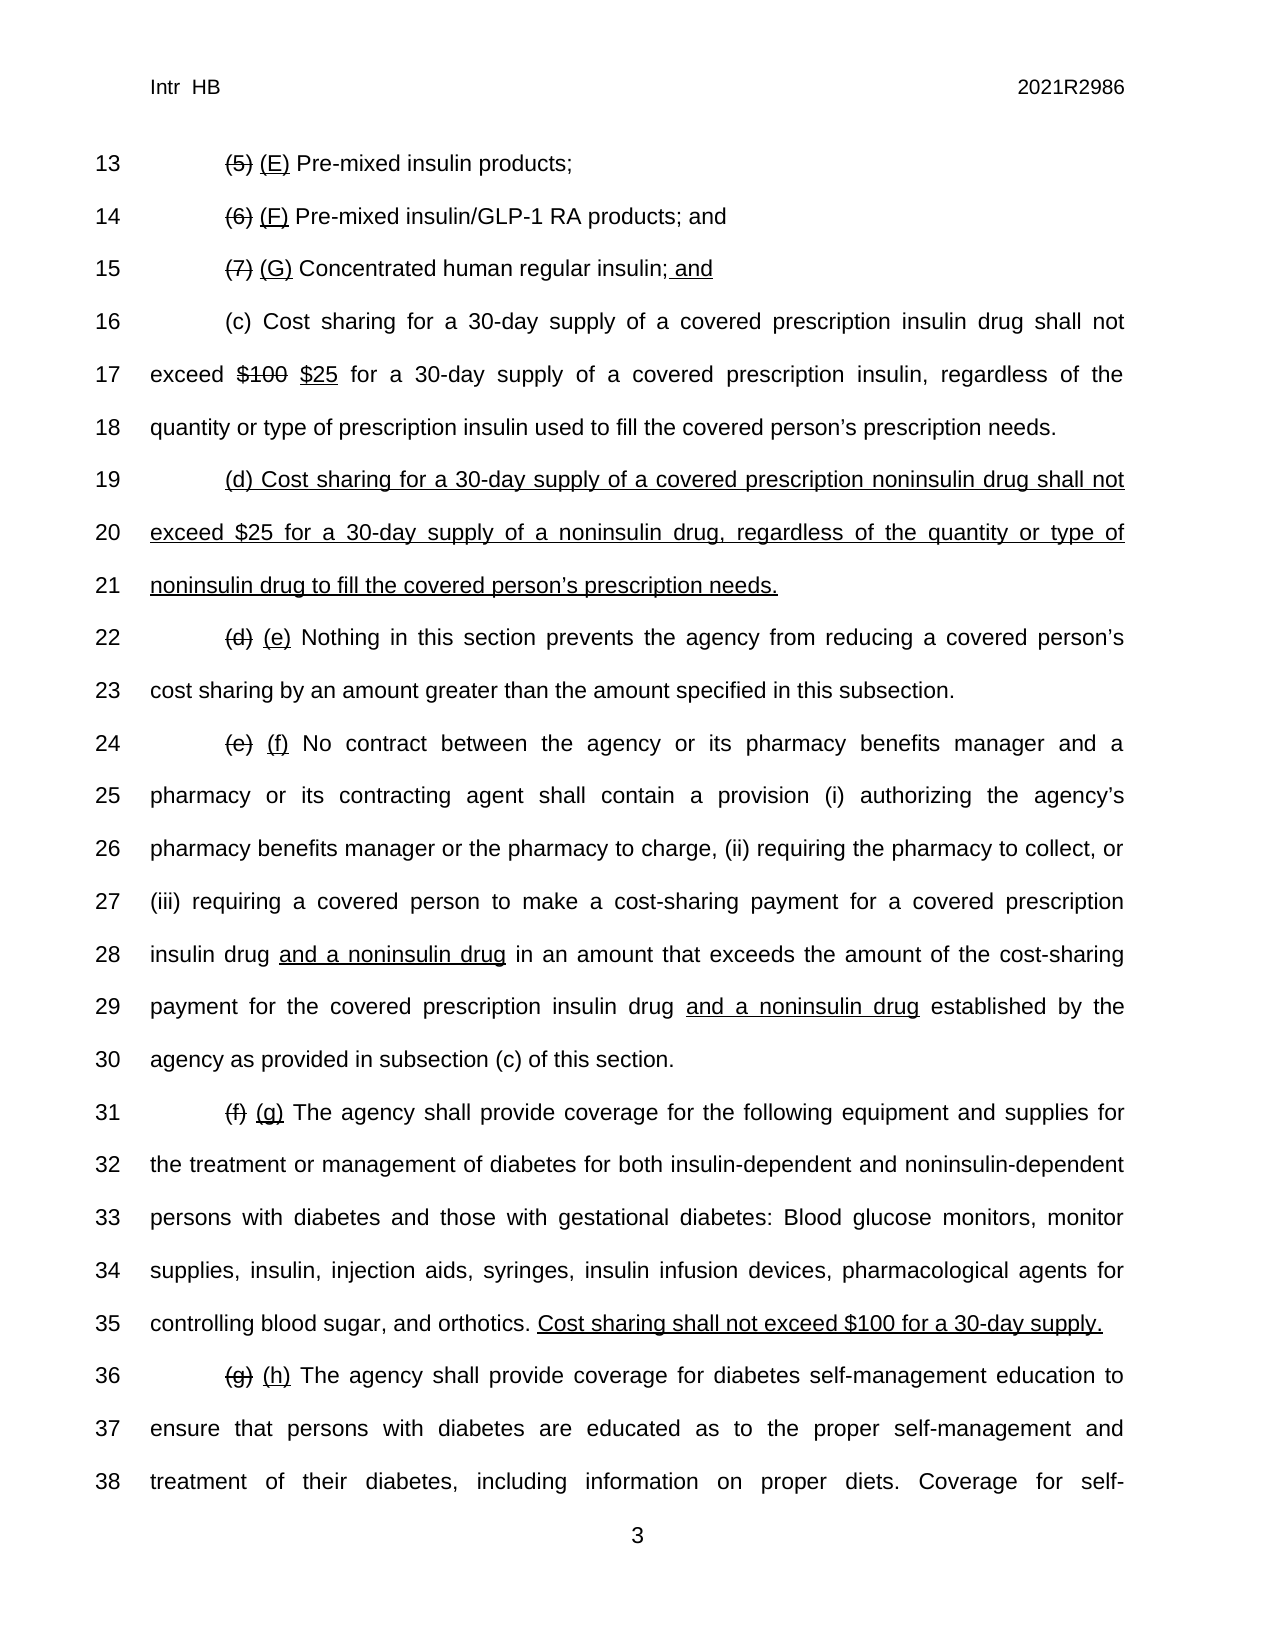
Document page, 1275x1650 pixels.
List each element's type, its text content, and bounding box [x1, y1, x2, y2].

text (5) (E) Pre-mixed insulin products; [150, 150, 1125, 176]
text (6) (F) Pre-mixed insulin/GLP-1 RA products; and [150, 203, 1125, 229]
text (7) (G) Concentrated human regular insulin; and [150, 255, 1125, 282]
text (d) Cost sharing for a 30-day supply of a covered prescription noninsulin drug shall not exceed $25 for a 30-day supply of a noninsulin drug, regardless of the quantity or type of noninsulin drug to fill the covered person’s prescription needs. [150, 466, 1125, 542]
text (f) (g) The agency shall provide coverage for the following equipment and supplies for the treatment or management of diabetes for both insulin-dependent and noninsulin-dependent persons with diabetes and those with gestational diabetes: Blood glucose monitors, monitor supplies, insulin, injection aids, syringes, insulin infusion devices, pharmacological agents for controlling blood sugar, and orthotics. Cost sharing shall not exceed $100 for a 30-day supply. [150, 1099, 1125, 1336]
text (c) Cost sharing for a 30-day supply of a covered prescription insulin drug shall not exceed $100 $25 for a 30-day supply of a covered prescription insulin, regardless of the quantity or type of prescription insulin used to fill the covered person’s prescription needs. [150, 308, 1125, 440]
text (d) Cost sharing for a 30-day supply of a covered prescription noninsulin drug shall not exceed $25 for a 30-day supply of a noninsulin drug, regardless of the quantity or type of noninsulin drug to fill the covered person’s prescription needs. [150, 543, 1125, 598]
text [150, 1362, 1125, 1494]
text (e) (f) No contract between the agency or its pharmacy benefits manager and a pharmacy or its contracting agent shall contain a provision (i) authorizing the agency’s pharmacy benefits manager or the pharmacy to charge, (ii) requiring the pharmacy to collect, or (iii) requiring a covered person to make a cost-sharing payment for a covered prescription insulin drug and a noninsulin drug in an amount that exceeds the amount of the cost-sharing payment for the covered prescription insulin drug and a noninsulin drug established by the agency as provided in subsection (c) of this section. [150, 730, 1125, 1072]
text (d) (e) Nothing in this section prevents the agency from reducing a covered person’s cost sharing by an amount greater than the amount specified in this subsection. [150, 624, 1125, 703]
